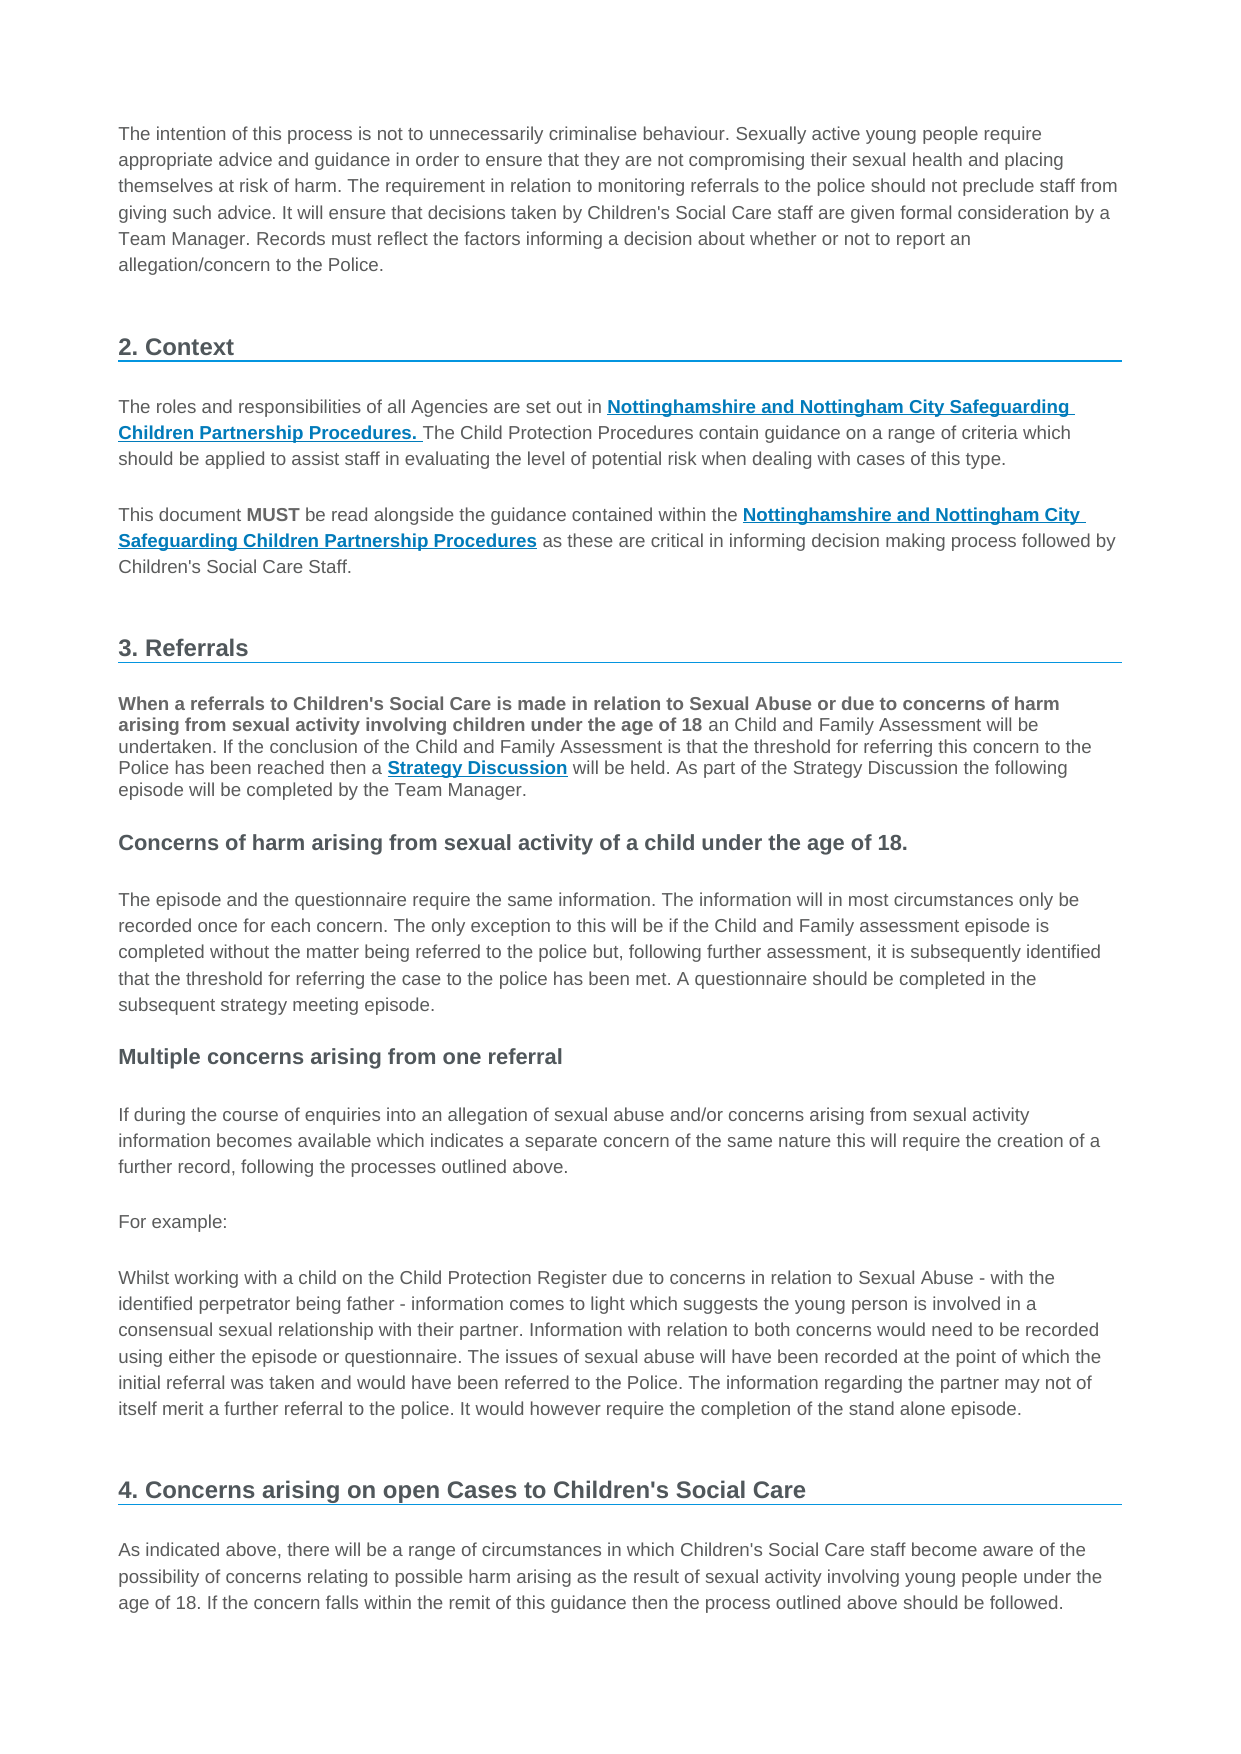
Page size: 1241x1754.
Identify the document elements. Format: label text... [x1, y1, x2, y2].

text Whilst working with a child on the Child Protection Register due to concerns in relation to Sexual Abuse - with the identified perpetrator being father - information comes to light which suggests the young person is involved in a consensual sexual relationship with their partner. Information with relation to both concerns would need to be recorded using either the episode or questionnaire. The issues of sexual abuse will have been recorded at the point of which the initial referral was taken and would have been referred to the Police. The information regarding the partner may not of itself merit a further referral to the police. It would however require the completion of the stand alone episode. [118, 1262, 1122, 1419]
text The episode and the questionnaire require the same information. The information will in most circumstances only be recorded once for each concern. The only exception to this will be if the Child and Family assessment episode is completed without the matter being referred to the police but, following further assessment, it is subsequently identified that the threshold for referring the case to the police has been met. A questionnaire should be completed in the subsequent strategy meeting episode. [118, 884, 1122, 1015]
text As indicated above, there will be a range of circumstances in which Children's Social Care staff become aware of the possibility of concerns relating to possible harm arising as the result of sexual activity involving young people under the age of 18. If the concern falls within the remit of this guidance then the process outlined above should be followed. [118, 1534, 1122, 1613]
text The roles and responsibilities of all Agencies are set out in Nottinghamshire and Nottingham City Safeguarding Children Partnership Procedures. The Child Protection Procedures contain guidance on a range of criteria which should be applied to assist staff in evaluating the level of potential risk when dealing with cases of this type. [118, 391, 1122, 469]
text For example: [118, 1207, 1122, 1233]
text Multiple concerns arising from one referral [118, 1044, 1122, 1069]
text 4. Concerns arising on open Cases to Children's Social Care [118, 1449, 1122, 1504]
text When a referrals to Children's Social Care is made in relation to Sexual Abuse or due to concerns of harm arising from sexual activity involving children under the age of 18 an Child and Family Assessment will be undertaken. If the conclusion of the Child and Family Assessment is that the threshold for referring this concern to the Police has been reached then a Strategy Discussion will be held. As part of the Strategy Discussion the following episode will be completed by the Team Manager. [118, 692, 1122, 800]
text This document MUST be read alongside the guidance contained within the Nottinghamshire and Nottingham City Safeguarding Children Partnership Procedures as these are critical in informing decision making process followed by Children's Social Care Staff. [118, 499, 1122, 577]
text 3. Referrals [118, 607, 1122, 662]
text The intention of this process is not to unnecessarily criminalise behaviour. Sexually active young people require appropriate advice and guidance in order to ensure that they are not compromising their sexual health and placing themselves at risk of harm. The requirement in relation to monitoring referrals to the police should not preclude staff from giving such advice. It will ensure that decisions taken by Children's Social Care staff are given formal consideration by a Team Manager. Records must reflect the factors informing a decision about whether or not to report an allegation/concern to the Police. [118, 118, 1122, 276]
text If during the course of enquiries into an allegation of sexual abuse and/or concerns arising from sexual activity information becomes available which indicates a separate concern of the same nature this will require the creation of a further record, following the processes outlined above. [118, 1099, 1122, 1177]
text 2. Context [118, 305, 1122, 360]
text Concerns of harm arising from sexual activity of a child under the age of 18. [118, 829, 1122, 855]
